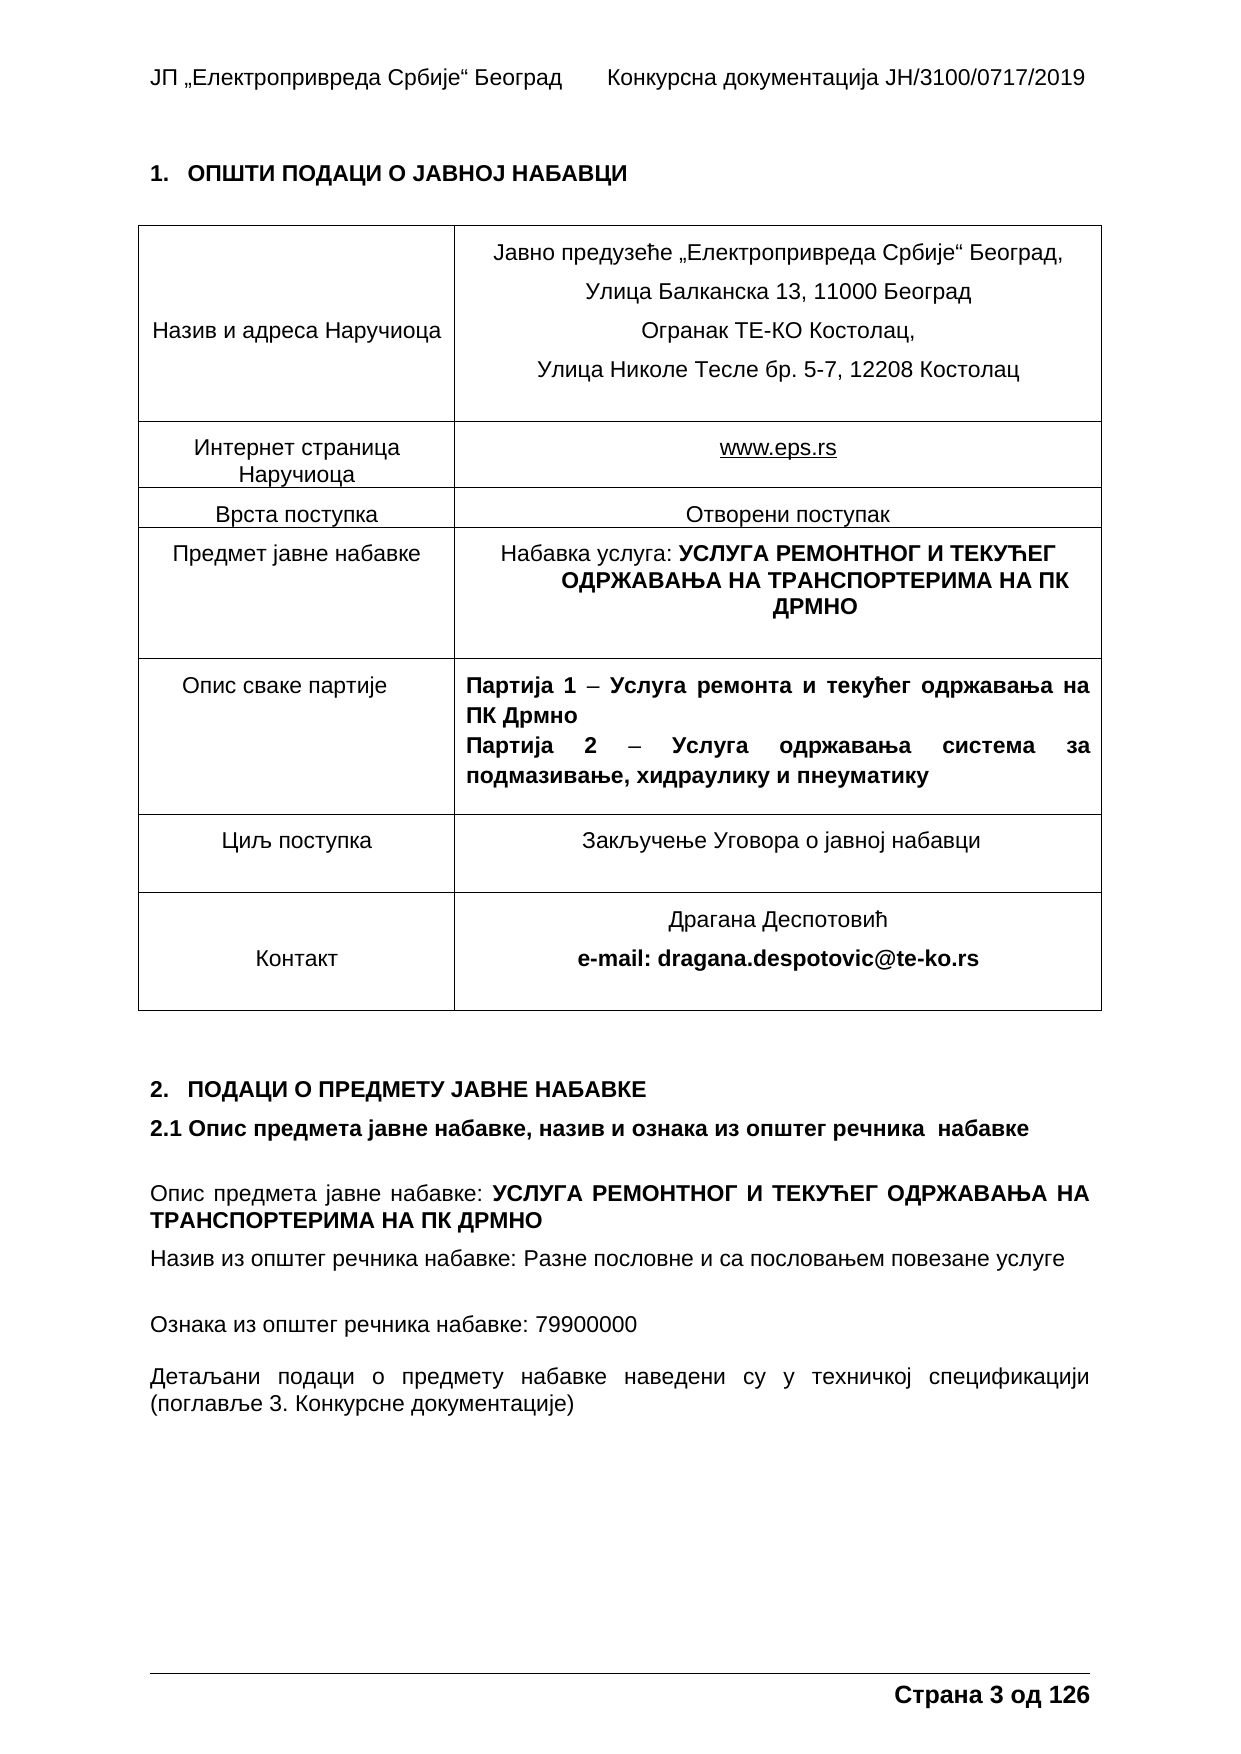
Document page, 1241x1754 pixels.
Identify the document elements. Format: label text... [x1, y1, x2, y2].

table_cell Интернет страница Наручиоца [139, 422, 454, 487]
table_cell Отворени поступак [455, 488, 1101, 527]
text Ознака из општег речника набавке: 79900000 [150, 1311, 1090, 1337]
table_header Јавно предузеће „Електропривреда Србије“ Београд, Улица Балканска 13, 11000 Београд Огранак ТЕ-КО Костолац, Улица Николе Тесле бр. 5-7, 12208 Костолац [455, 226, 1101, 421]
text Опис предмета јавне набавке: УСЛУГА РЕМОНТНОГ И ТЕКУЋЕГ ОДРЖАВАЊА НА ТРАНСПОРТЕРИМА НА ПК ДРМНО [150, 1180, 1090, 1233]
subtitle ОПШТИ ПОДАЦИ О ЈАВНОЈ НАБАВЦИ [150, 160, 1090, 187]
table_cell Набавка услуга: УСЛУГА РЕМОНТНОГ И ТЕКУЋЕГ ОДРЖАВАЊА НА ТРАНСПОРТЕРИМА НА ПК ДРМНО [455, 528, 1101, 658]
table_cell www.eps.rs [455, 422, 1101, 487]
table_header Назив и адреса Наручиоца [139, 226, 454, 421]
table_cell Партија 1 – Услуга ремонта и текућег одржавања на ПК Дрмно Партија 2 – Услуга одржавања система за подмазивање, хидраулику и пнеуматику [455, 659, 1101, 813]
subtitle 2.1 Опис предмета јавне набавке, назив и ознака из општег речника набавке [150, 1115, 1090, 1141]
subtitle ПОДАЦИ О ПРЕДМЕТУ ЈАВНЕ НАБАВКЕ [150, 1076, 1090, 1102]
table_cell Циљ поступка [139, 815, 454, 892]
text Детаљани подаци о предмету набавке наведени су у техничкој спецификацији (поглавље 3. Конкурсне документације) [150, 1363, 1090, 1416]
table_cell Предмет јавне набавке [139, 528, 454, 658]
table_cell Драгана Деспотовић e-mail: dragana.despotovic@te-ko.rs [455, 893, 1101, 1010]
table_cell Закључење Уговора о јавној набавци [455, 815, 1101, 892]
table_cell Врста поступка [139, 488, 454, 527]
text Назив из општег речника набавке: Разне пословне и са пословањем повезане услуге [150, 1245, 1092, 1272]
table_cell Контакт [139, 893, 454, 1010]
table_cell Опис сваке партије [139, 659, 454, 813]
